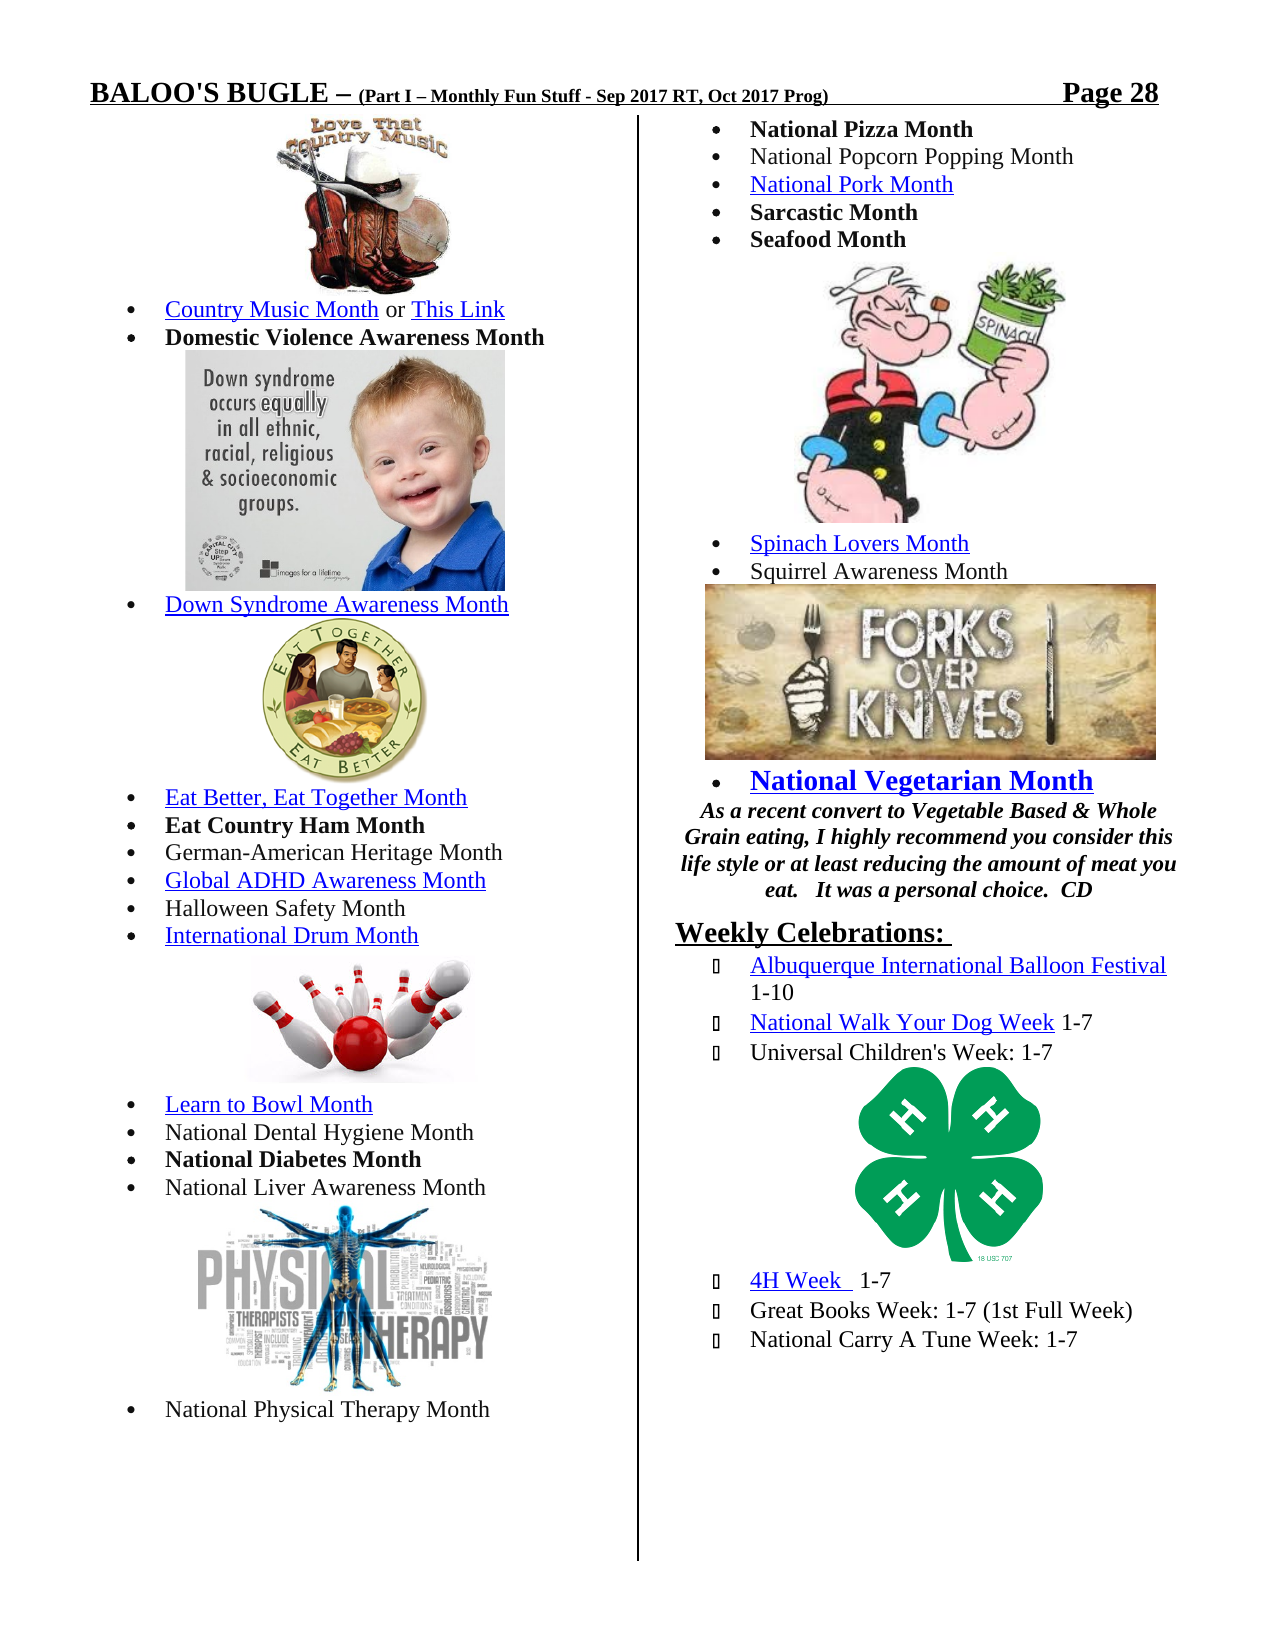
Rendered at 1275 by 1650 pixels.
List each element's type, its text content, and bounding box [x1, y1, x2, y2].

list National Pork Month [712, 170, 1185, 198]
list Great Books Week: 1-7 (1st Full Week) [712, 1296, 1185, 1323]
list National Vegetarian Month [712, 763, 1185, 797]
list 4H Week 1-7 [712, 1266, 1185, 1294]
list Sarcastic Month [712, 198, 1185, 225]
list Universal Children's Week: 1-7 [712, 1038, 1185, 1065]
picture [794, 252, 1066, 523]
list Albuquerque International Balloon Festival 1-10 [712, 951, 1185, 1006]
list National Carry A Tune Week: 1-7 [712, 1326, 1185, 1353]
list Global ADHD Awareness Month [127, 866, 600, 893]
list National Walk Your Dog Week 1-7 [712, 1008, 1185, 1036]
list Spinach Lovers Month [712, 529, 1185, 557]
list Learn to Bowl Month [127, 1090, 600, 1118]
list National Popcorn Popping Month [712, 142, 1185, 170]
picture [276, 114, 452, 296]
list Halloween Safety Month [127, 893, 600, 921]
list Country Music Month or This Link [127, 295, 600, 323]
list National Dental Hygiene Month [127, 1118, 600, 1145]
text Weekly Celebrations: [675, 915, 1185, 948]
list Down Syndrome Awareness Month [127, 591, 600, 618]
picture [185, 350, 505, 591]
picture [262, 618, 428, 784]
picture [198, 1200, 492, 1396]
list Squirrel Awareness Month [712, 557, 1185, 584]
list German-American Heritage Month [127, 838, 600, 866]
text As a recent convert to Vegetable Based & Whole Grain eating, I highly recommend you consider this life style or at least reducing the amount of meat you eat. It was a personal choice. CD [675, 797, 1185, 902]
list International Drum Month [127, 921, 600, 949]
list National Pizza Month [712, 115, 1185, 142]
picture [855, 1067, 1043, 1262]
list Seafood Month [712, 225, 1185, 253]
list Domestic Violence Awareness Month [127, 323, 600, 351]
list National Diabetes Month [127, 1145, 600, 1173]
list National Liver Awareness Month [127, 1173, 600, 1200]
list Eat Country Ham Month [127, 811, 600, 838]
list Eat Better, Eat Together Month [127, 783, 600, 811]
list National Physical Therapy Month [127, 1395, 600, 1423]
picture [705, 584, 1156, 760]
picture [244, 948, 484, 1084]
